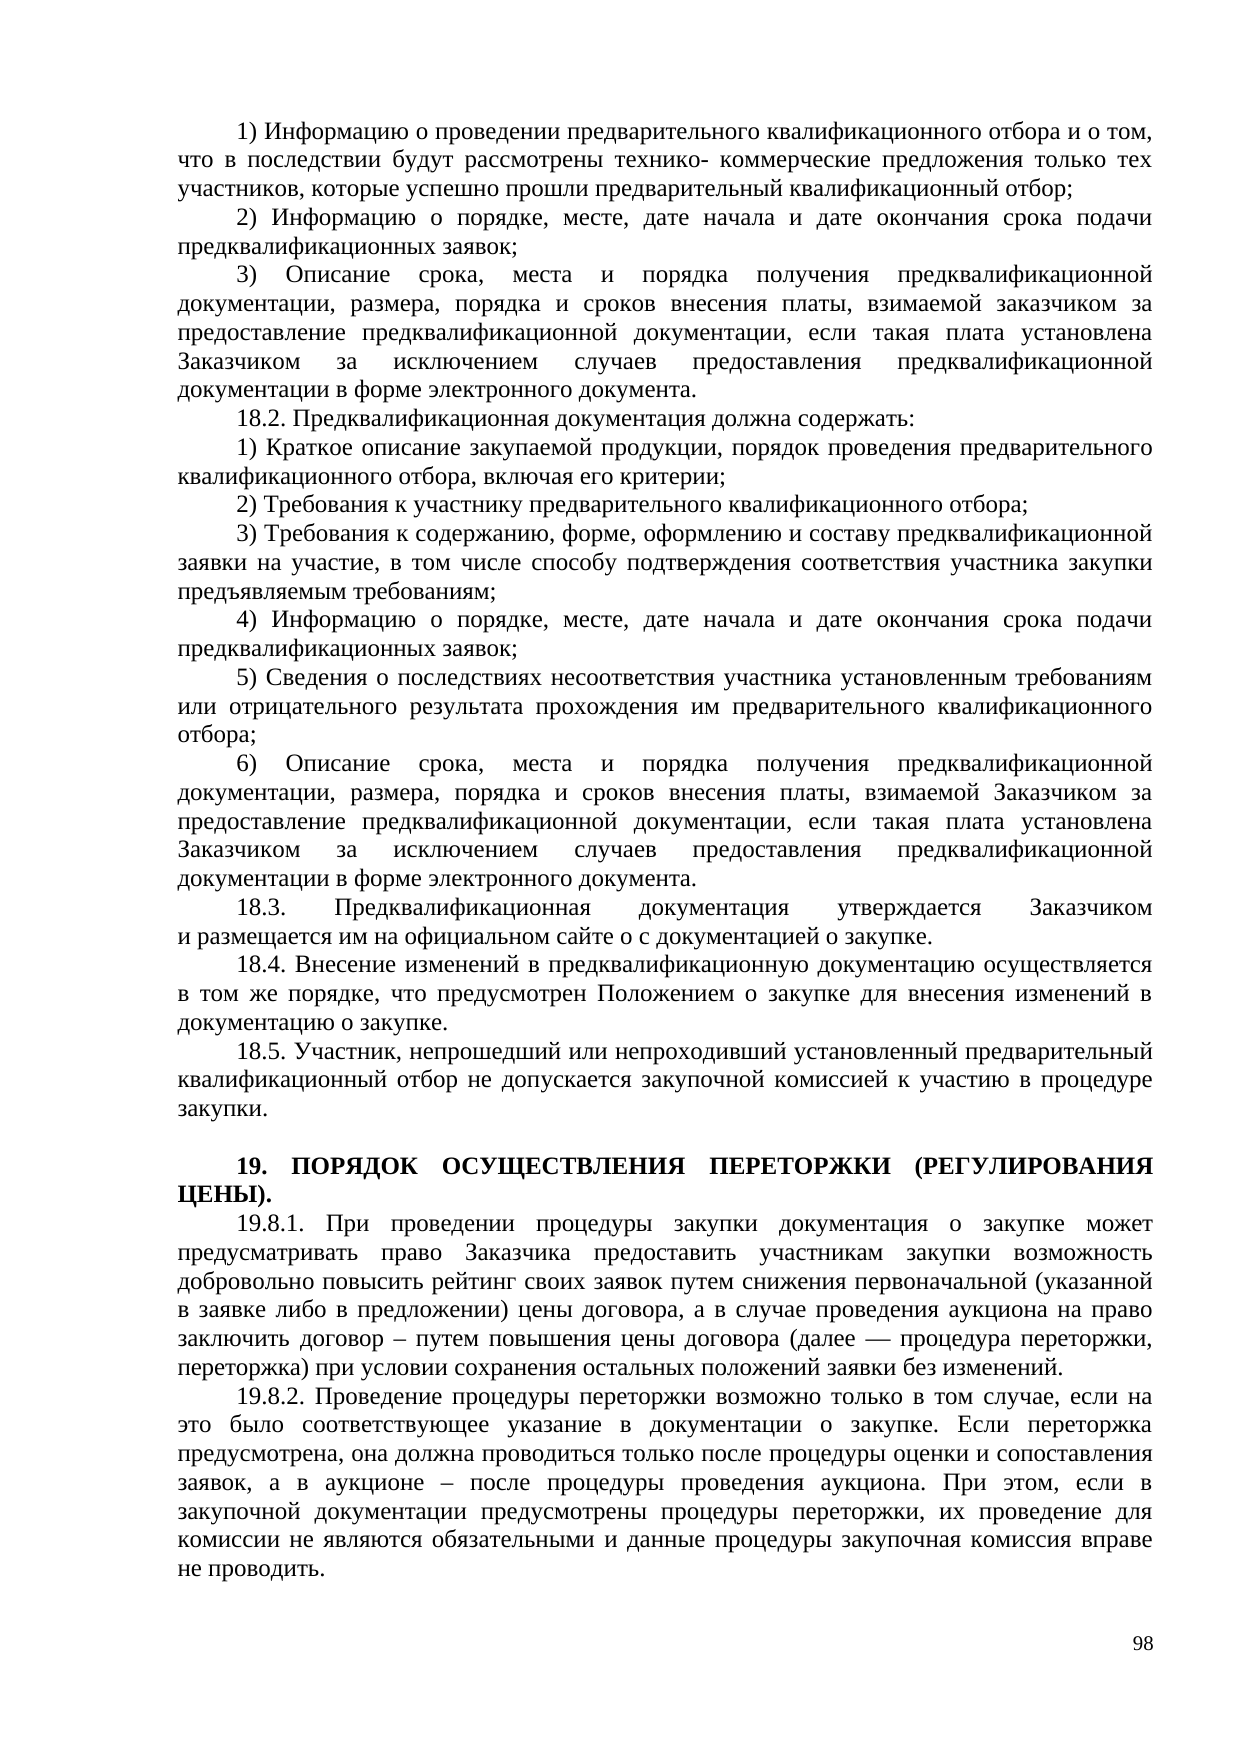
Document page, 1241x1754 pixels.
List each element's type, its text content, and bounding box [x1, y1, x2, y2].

text 19.8.2. Проведение процедуры переторжки возможно только в том случае, если на это было соответствующее указание в документации о закупке. Если переторжка предусмотрена, она должна проводиться только после процедуры оценки и сопоставления заявок, а в аукционе – после процедуры проведения аукциона. При этом, если в закупочной документации предусмотрены процедуры переторжки, их проведение для комиссии не являются обязательными и данные процедуры закупочная комиссия вправе не проводить. [177, 1381, 1153, 1582]
text 1) Краткое описание закупаемой продукции, порядок проведения предварительного квалификационного отбора, включая его критерии; [177, 432, 1153, 489]
text 2) Требования к участнику предварительного квалификационного отбора; [177, 489, 1153, 518]
text 18.5. Участник, непрошедший или непроходивший установленный предварительный квалификационный отбор не допускается закупочной комиссией к участию в процедуре закупки. [177, 1036, 1153, 1122]
text 19. ПОРЯДОК ОСУЩЕСТВЛЕНИЯ ПЕРЕТОРЖКИ (РЕГУЛИРОВАНИЯ ЦЕНЫ). [177, 1151, 1153, 1208]
text 2) Информацию о порядке, месте, дате начала и дате окончания срока подачи предквалификационных заявок; [177, 202, 1153, 259]
text 19.8.1. При проведении процедуры закупки документация о закупке может предусматривать право Заказчика предоставить участникам закупки возможность добровольно повысить рейтинг своих заявок путем снижения первоначальной (указанной в заявке либо в предложении) цены договора, а в случае проведения аукциона на право заключить договор – путем повышения цены договора (далее — процедура переторжки, переторжка) при условии сохранения остальных положений заявки без изменений. [177, 1208, 1153, 1381]
text 18.3. Предквалификационная документация утверждается Заказчиком и размещается им на официальном сайте о с документацией о закупке. [177, 892, 1153, 949]
text 18.4. Внесение изменений в предквалификационную документацию осуществляется в том же порядке, что предусмотрен Положением о закупке для внесения изменений в документацию о закупке. [177, 949, 1153, 1036]
text 3) Требования к содержанию, форме, оформлению и составу предквалификационной заявки на участие, в том числе способу подтверждения соответствия участника закупки предъявляемым требованиям; [177, 518, 1153, 604]
text 18.2. Предквалификационная документация должна содержать: [177, 403, 1153, 432]
text 5) Сведения о последствиях несоответствия участника установленным требованиям или отрицательного результата прохождения им предварительного квалификационного отбора; [177, 662, 1153, 748]
text 6) Описание срока, места и порядка получения предквалификационной документации, размера, порядка и сроков внесения платы, взимаемой Заказчиком за предоставление предквалификационной документации, если такая плата установлена Заказчиком за исключением случаев предоставления предквалификационной документации в форме электронного документа. [177, 748, 1153, 892]
text 1) Информацию о проведении предварительного квалификационного отбора и о том, что в последствии будут рассмотрены технико- коммерческие предложения только тех участников, которые успешно прошли предварительный квалификационный отбор; [177, 116, 1153, 202]
text 3) Описание срока, места и порядка получения предквалификационной документации, размера, порядка и сроков внесения платы, взимаемой заказчиком за предоставление предквалификационной документации, если такая плата установлена Заказчиком за исключением случаев предоставления предквалификационной документации в форме электронного документа. [177, 259, 1153, 403]
text 4) Информацию о порядке, месте, дате начала и дате окончания срока подачи предквалификационных заявок; [177, 604, 1153, 662]
